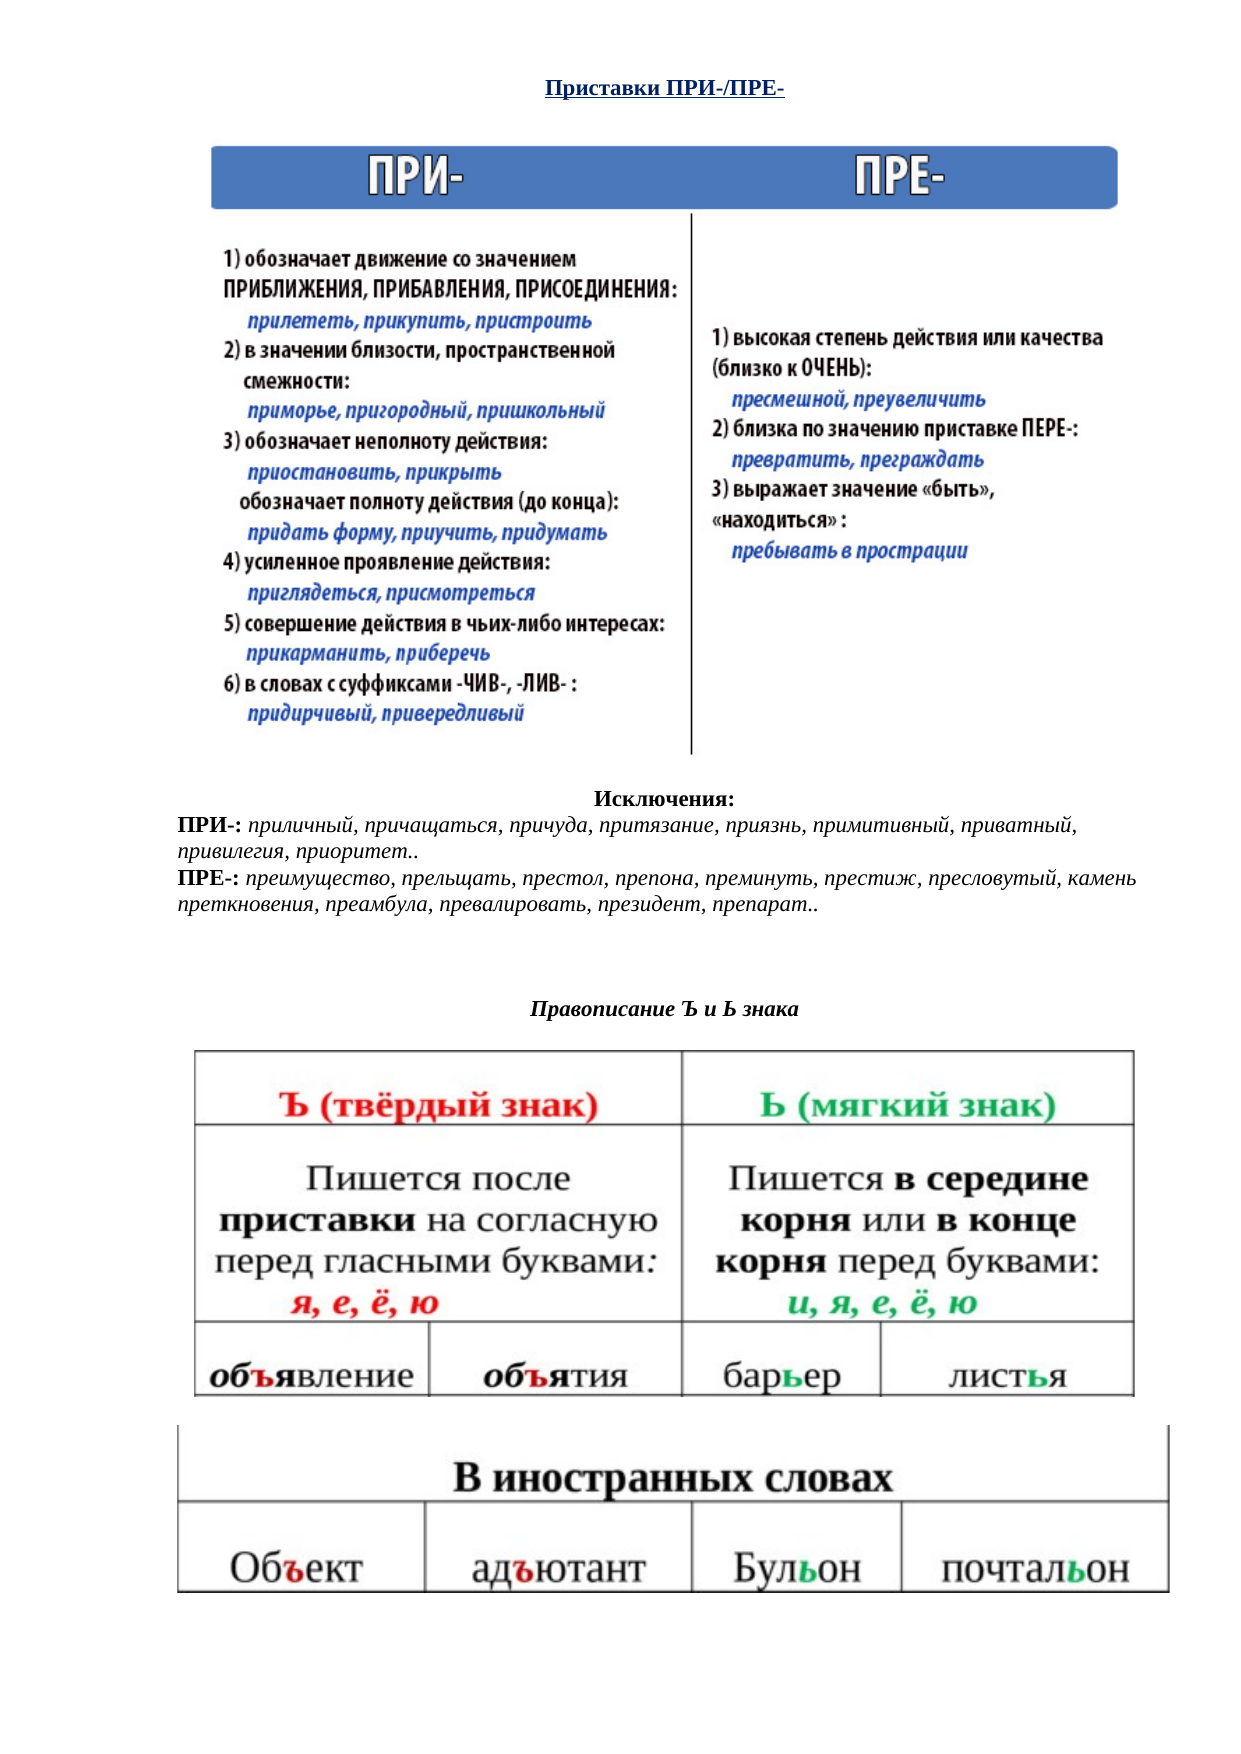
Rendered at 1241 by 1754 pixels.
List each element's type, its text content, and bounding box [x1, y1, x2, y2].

text ПРЕ-: преимущество, прельщать, престол, препона, преминуть, престиж, пресловутый, камень преткновения, преамбула, превалировать, президент, препарат.. [177, 864, 1152, 916]
text ПРИ-: приличный, причащаться, причуда, притязание, приязнь, примитивный, приватный, привилегия, приоритет.. [177, 811, 1152, 864]
text Приставки ПРИ-/ПРЕ- [177, 74, 1152, 100]
text Исключения: [177, 785, 1152, 811]
picture [194, 1050, 1135, 1397]
text Правописание Ъ и Ь знака [177, 996, 1152, 1022]
picture [211, 128, 1118, 759]
picture [177, 1425, 1170, 1593]
